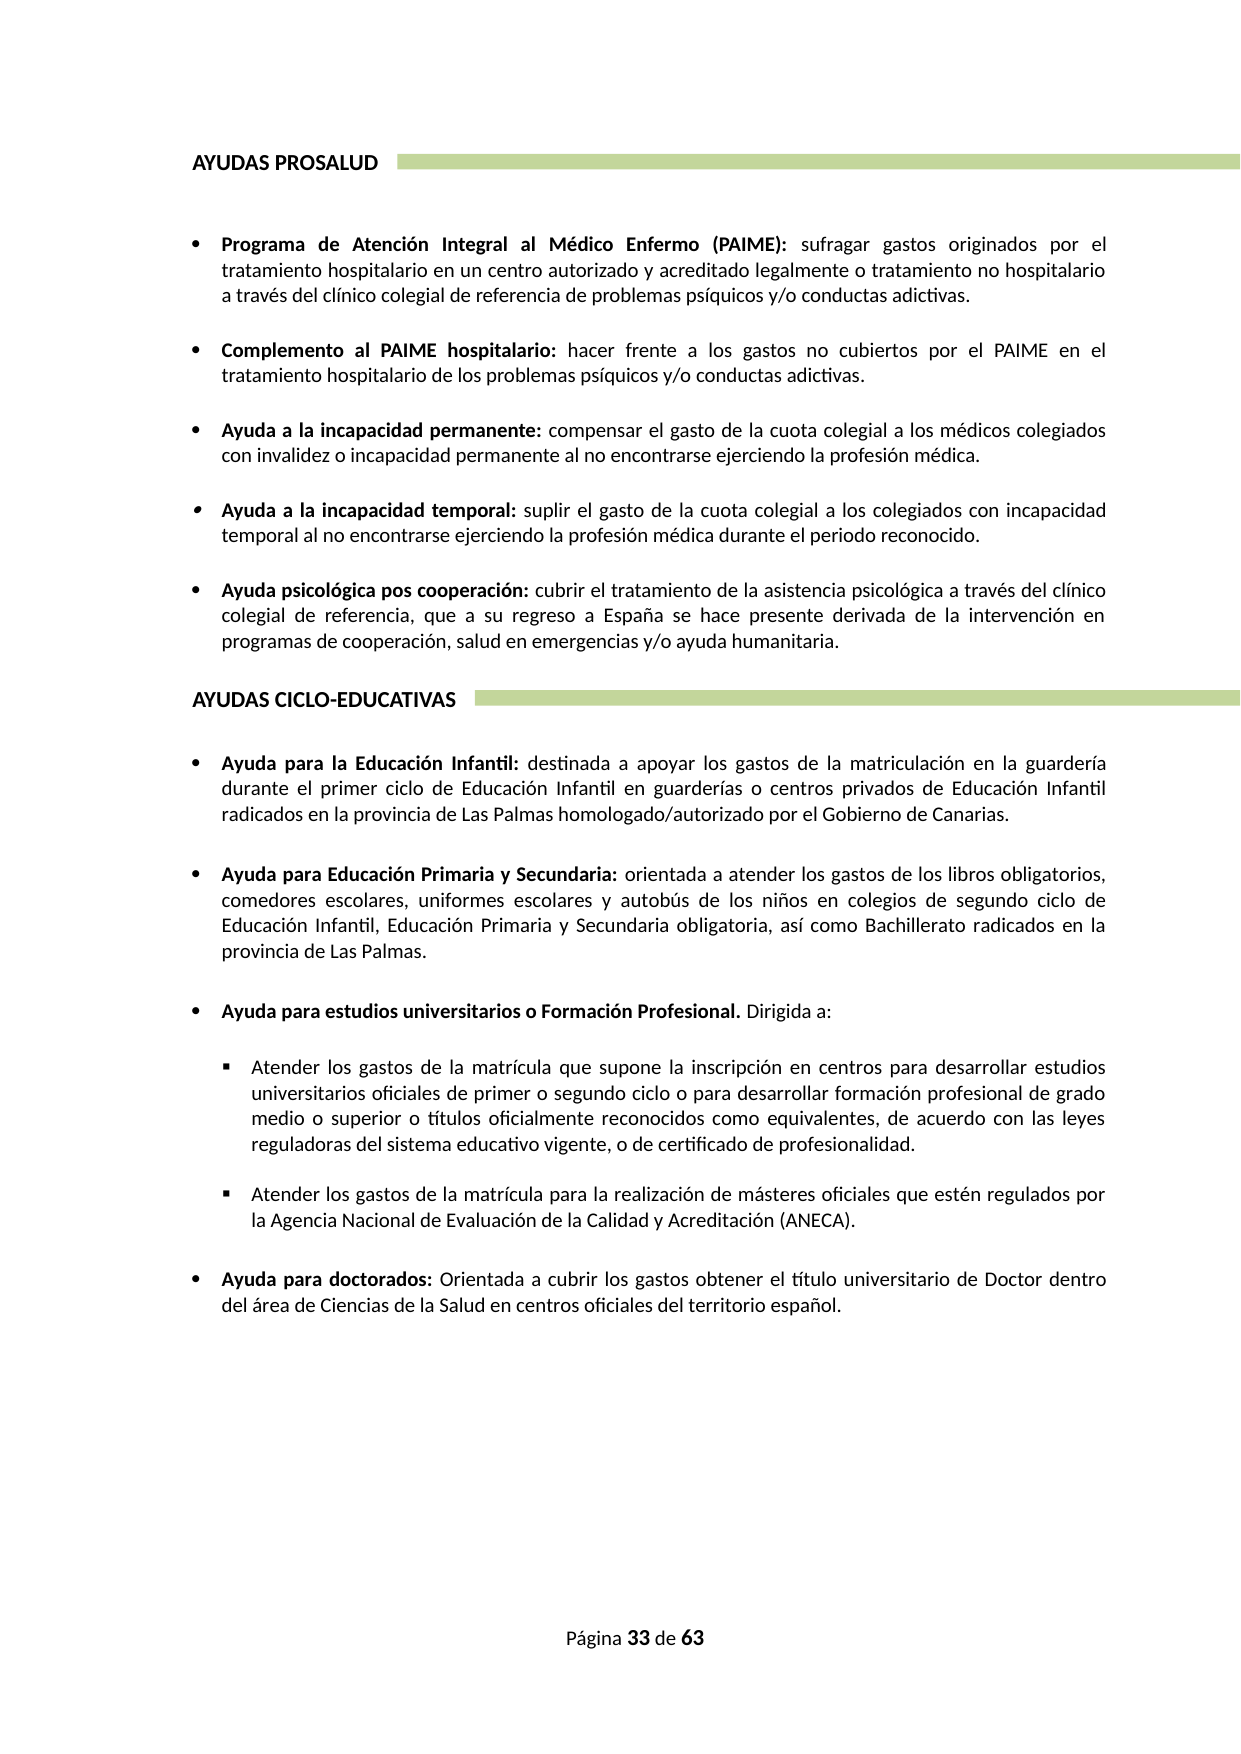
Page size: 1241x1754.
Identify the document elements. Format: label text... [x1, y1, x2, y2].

list Atender los gastos de la matrícula para la realización de másteres oficiales que estén regulados por la Agencia Nacional de Evaluación de la Calidad y Acreditación (ANECA). [221, 1182, 1107, 1232]
list Ayuda a la incapacidad temporal: suplir el gasto de la cuota colegial a los colegiados con incapacidad temporal al no encontrarse ejerciendo la profesión médica durante el periodo reconocido. [192, 497, 1107, 548]
list Complemento al PAIME hospitalario: hacer frente a los gastos no cubiertos por el PAIME en el tratamiento hospitalario de los problemas psíquicos y/o conductas adictivas. [192, 337, 1107, 388]
list Atender los gastos de la matrícula que supone la inscripción en centros para desarrollar estudios universitarios oficiales de primer o segundo ciclo o para desarrollar formación profesional de grado medio o superior o títulos oficialmente reconocidos como equivalentes, de acuerdo con las leyes reguladoras del sistema educativo vigente, o de certificado de profesionalidad. [221, 1054, 1107, 1156]
list Ayuda a la incapacidad permanente: compensar el gasto de la cuota colegial a los médicos colegiados con invalidez o incapacidad permanente al no encontrarse ejerciendo la profesión médica. [192, 417, 1107, 468]
text AYUDAS PROSALUD [192, 148, 1107, 176]
list Ayuda psicológica pos cooperación: cubrir el tratamiento de la asistencia psicológica a través del clínico colegial de referencia, que a su regreso a España se hace presente derivada de la intervención en programas de cooperación, salud en emergencias y/o ayuda humanitaria. [192, 577, 1107, 653]
list Ayuda para Educación Primaria y Secundaria: orientada a atender los gastos de los libros obligatorios, comedores escolares, uniformes escolares y autobús de los niños en colegios de segundo ciclo de Educación Infantil, Educación Primaria y Secundaria obligatoria, así como Bachillerato radicados en la provincia de Las Palmas. [192, 862, 1107, 963]
list Ayuda para la Educación Infantil: destinada a apoyar los gastos de la matriculación en la guardería durante el primer ciclo de Educación Infantil en guarderías o centros privados de Educación Infantil radicados en la provincia de Las Palmas homologado/autorizado por el Gobierno de Canarias. [192, 750, 1107, 826]
text AYUDAS CICLO-EDUCATIVAS [192, 686, 1107, 713]
list Ayuda para doctorados: Orientada a cubrir los gastos obtener el título universitario de Doctor dentro del área de Ciencias de la Salud en centros oficiales del territorio español. [192, 1267, 1107, 1317]
list Programa de Atención Integral al Médico Enfermo (PAIME): sufragar gastos originados por el tratamiento hospitalario en un centro autorizado y acreditado legalmente o tratamiento no hospitalario a través del clínico colegial de referencia de problemas psíquicos y/o conductas adictivas. [192, 232, 1107, 308]
list Ayuda para estudios universitarios o Formación Profesional. Dirigida a: [192, 999, 1107, 1024]
